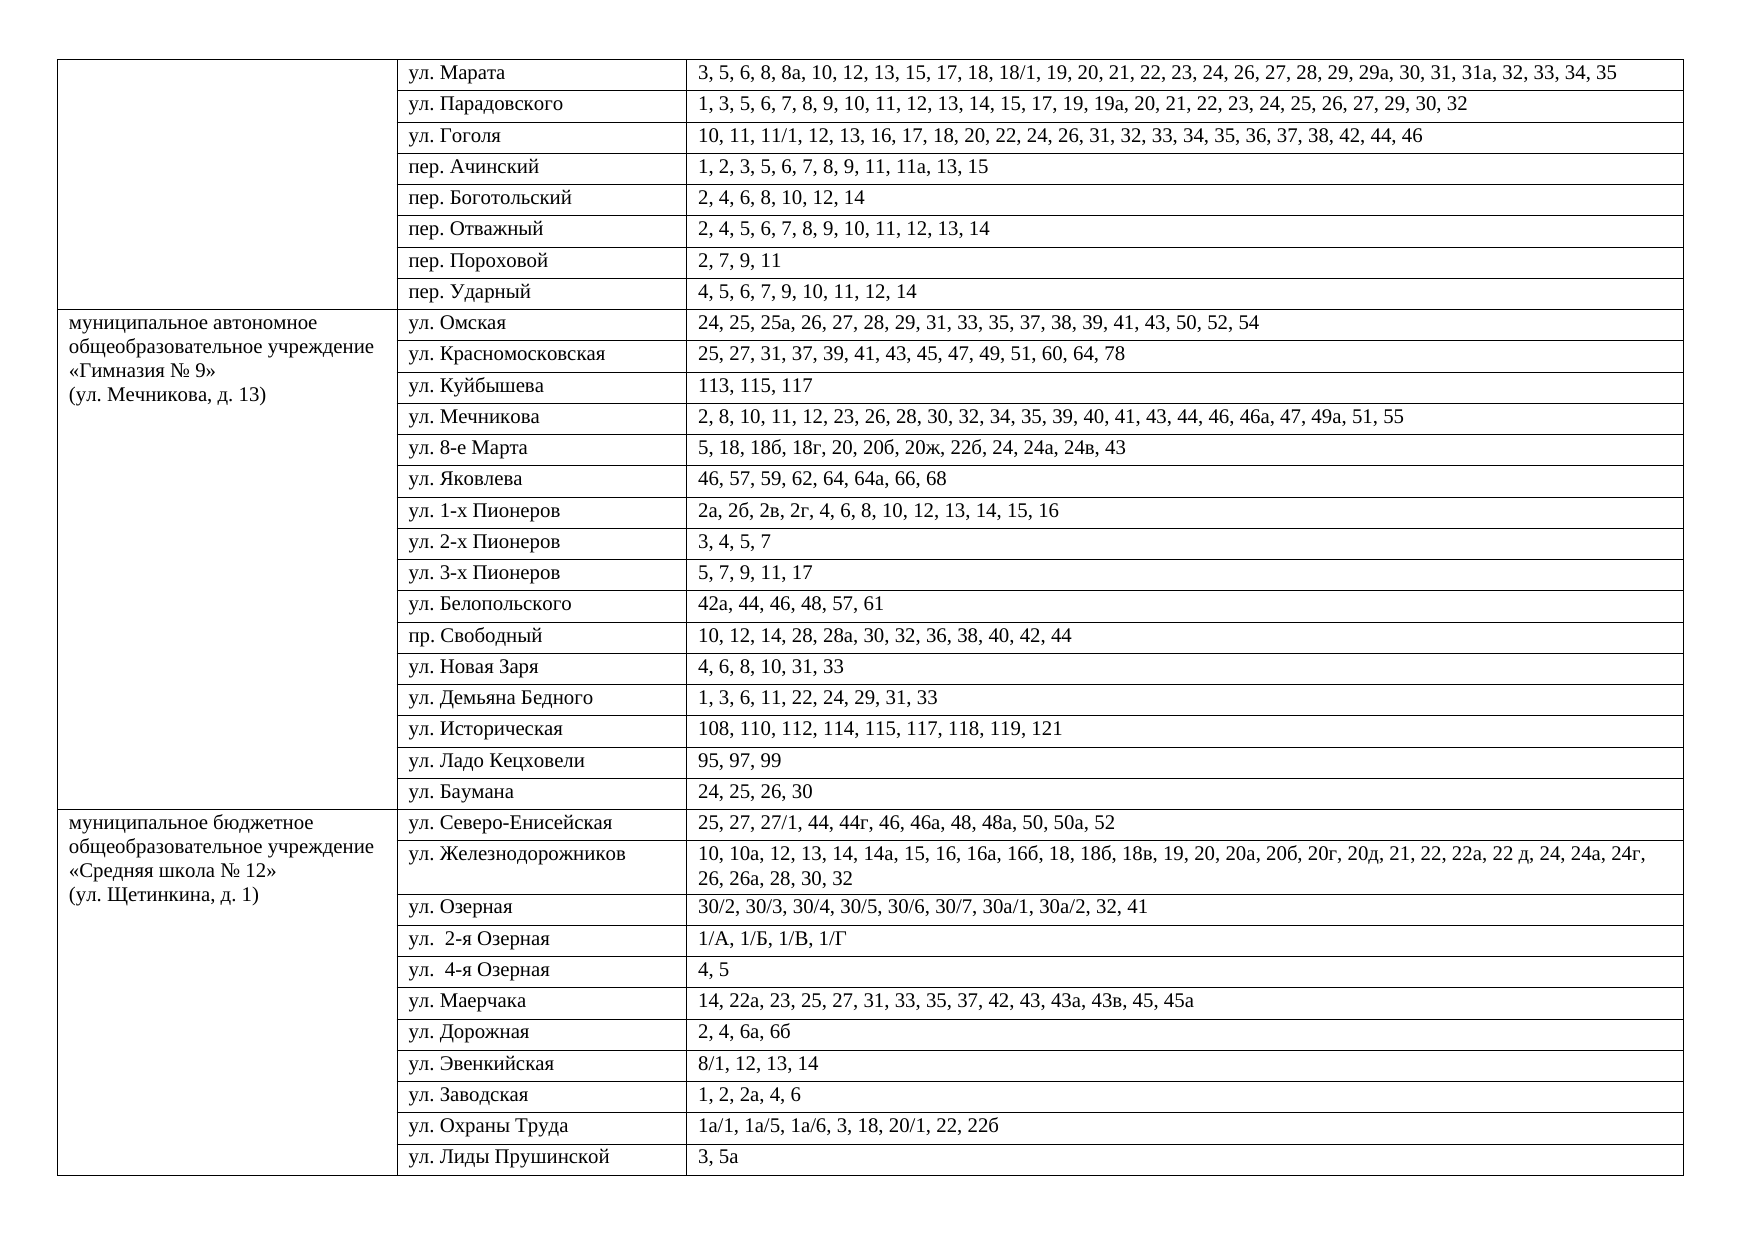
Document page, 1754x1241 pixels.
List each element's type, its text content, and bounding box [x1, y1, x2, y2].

table_cell 5, 18, 18б, 18г, 20, 20б, 20ж, 22б, 24, 24а, 24в, 43 [687, 435, 1683, 465]
table_cell 3, 4, 5, 7 [687, 529, 1683, 559]
table_cell 108, 110, 112, 114, 115, 117, 118, 119, 121 [687, 716, 1683, 747]
table_cell пер. Ачинский [398, 154, 686, 184]
table_cell 2а, 2б, 2в, 2г, 4, 6, 8, 10, 12, 13, 14, 15, 16 [687, 498, 1683, 528]
table_cell ул. Новая Заря [398, 654, 686, 684]
table_cell 14, 22а, 23, 25, 27, 31, 33, 35, 37, 42, 43, 43а, 43в, 45, 45а [687, 988, 1683, 1018]
table_cell 2, 7, 9, 11 [687, 248, 1683, 278]
table_cell ул. 2-х Пионеров [398, 529, 686, 559]
table_cell 2, 4, 6, 8, 10, 12, 14 [687, 185, 1683, 215]
table_cell ул. Лиды Прушинской [398, 1145, 686, 1175]
table_cell ул. Ладо Кецховели [398, 748, 686, 778]
table_cell 113, 115, 117 [687, 373, 1683, 403]
table_cell ул. 3-х Пионеров [398, 560, 686, 590]
table_cell 2, 4, 6а, 6б [687, 1020, 1683, 1050]
table_cell пер. Ударный [398, 279, 686, 309]
table_cell ул. Маерчака [398, 988, 686, 1018]
table_cell 1, 2, 3, 5, 6, 7, 8, 9, 11, 11а, 13, 15 [687, 154, 1683, 184]
table_cell 30/2, 30/3, 30/4, 30/5, 30/6, 30/7, 30а/1, 30а/2, 32, 41 [687, 895, 1683, 925]
table_cell ул. 1-х Пионеров [398, 498, 686, 528]
table_cell ул. Гоголя [398, 123, 686, 153]
table_cell муниципальное бюджетное общеобразовательное учреждение «Средняя школа № 12» (ул. Щетинкина, д. 1) [58, 810, 397, 1175]
table_cell 95, 97, 99 [687, 748, 1683, 778]
table_cell ул. Омская [398, 310, 686, 340]
table_cell ул. 2-я Озерная [398, 926, 686, 956]
table_cell ул. Демьяна Бедного [398, 685, 686, 715]
table_cell 46, 57, 59, 62, 64, 64а, 66, 68 [687, 466, 1683, 497]
table_cell 25, 27, 27/1, 44, 44г, 46, 46а, 48, 48а, 50, 50а, 52 [687, 810, 1683, 840]
table_cell 4, 5 [687, 957, 1683, 987]
table_cell ул. Парадовского [398, 91, 686, 122]
table_cell ул. Марата [398, 60, 686, 90]
table_cell ул. 8-е Марта [398, 435, 686, 465]
table_cell 1, 3, 5, 6, 7, 8, 9, 10, 11, 12, 13, 14, 15, 17, 19, 19а, 20, 21, 22, 23, 24, 25, 26, 27, 29, 30, 32 [687, 91, 1683, 122]
table_cell 5, 7, 9, 11, 17 [687, 560, 1683, 590]
table_cell ул. Белопольского [398, 591, 686, 622]
table_cell ул. Охраны Труда [398, 1113, 686, 1143]
table_cell пер. Боготольский [398, 185, 686, 215]
table_cell 4, 5, 6, 7, 9, 10, 11, 12, 14 [687, 279, 1683, 309]
table_cell ул. Яковлева [398, 466, 686, 497]
table_cell ул. Дорожная [398, 1020, 686, 1050]
table_cell пер. Отважный [398, 216, 686, 247]
table_cell ул. Баумана [398, 779, 686, 809]
table_cell 8/1, 12, 13, 14 [687, 1051, 1683, 1081]
table_cell пр. Свободный [398, 623, 686, 653]
table_cell 1/А, 1/Б, 1/В, 1/Г [687, 926, 1683, 956]
table_cell ул. Озерная [398, 895, 686, 925]
table_cell ул. Северо-Енисейская [398, 810, 686, 840]
table_cell 10, 12, 14, 28, 28а, 30, 32, 36, 38, 40, 42, 44 [687, 623, 1683, 653]
table_cell муниципальное автономное общеобразовательное учреждение «Гимназия № 9» (ул. Мечникова, д. 13) [58, 310, 397, 809]
table_cell ул. Куйбышева [398, 373, 686, 403]
table_cell 2, 4, 5, 6, 7, 8, 9, 10, 11, 12, 13, 14 [687, 216, 1683, 247]
table_cell ул. Красномосковская [398, 341, 686, 372]
table_cell 3, 5, 6, 8, 8а, 10, 12, 13, 15, 17, 18, 18/1, 19, 20, 21, 22, 23, 24, 26, 27, 28, 29, 29а, 30, 31, 31а, 32, 33, 34, 35 [687, 60, 1683, 90]
table_cell ул. Железнодорожников [398, 841, 686, 893]
table_cell 2, 8, 10, 11, 12, 23, 26, 28, 30, 32, 34, 35, 39, 40, 41, 43, 44, 46, 46а, 47, 49а, 51, 55 [687, 404, 1683, 434]
table_cell ул. Историческая [398, 716, 686, 747]
table_cell 10, 10а, 12, 13, 14, 14а, 15, 16, 16а, 16б, 18, 18б, 18в, 19, 20, 20а, 20б, 20г, 20д, 21, 22, 22а, 22 д, 24, 24а, 24г, 26, 26а, 28, 30, 32 [687, 841, 1683, 893]
table_cell ул. 4-я Озерная [398, 957, 686, 987]
table_cell 1, 3, 6, 11, 22, 24, 29, 31, 33 [687, 685, 1683, 715]
table_cell 24, 25, 25а, 26, 27, 28, 29, 31, 33, 35, 37, 38, 39, 41, 43, 50, 52, 54 [687, 310, 1683, 340]
table_cell 1а/1, 1а/5, 1а/6, 3, 18, 20/1, 22, 22б [687, 1113, 1683, 1143]
table_cell 10, 11, 11/1, 12, 13, 16, 17, 18, 20, 22, 24, 26, 31, 32, 33, 34, 35, 36, 37, 38, 42, 44, 46 [687, 123, 1683, 153]
table_cell 3, 5а [687, 1145, 1683, 1175]
table_cell ул. Заводская [398, 1082, 686, 1112]
table_cell 42а, 44, 46, 48, 57, 61 [687, 591, 1683, 622]
table_cell 24, 25, 26, 30 [687, 779, 1683, 809]
table_cell 4, 6, 8, 10, 31, 33 [687, 654, 1683, 684]
table_cell 1, 2, 2а, 4, 6 [687, 1082, 1683, 1112]
table_cell ул. Мечникова [398, 404, 686, 434]
table_cell пер. Пороховой [398, 248, 686, 278]
table_cell ул. Эвенкийская [398, 1051, 686, 1081]
table_cell 25, 27, 31, 37, 39, 41, 43, 45, 47, 49, 51, 60, 64, 78 [687, 341, 1683, 372]
